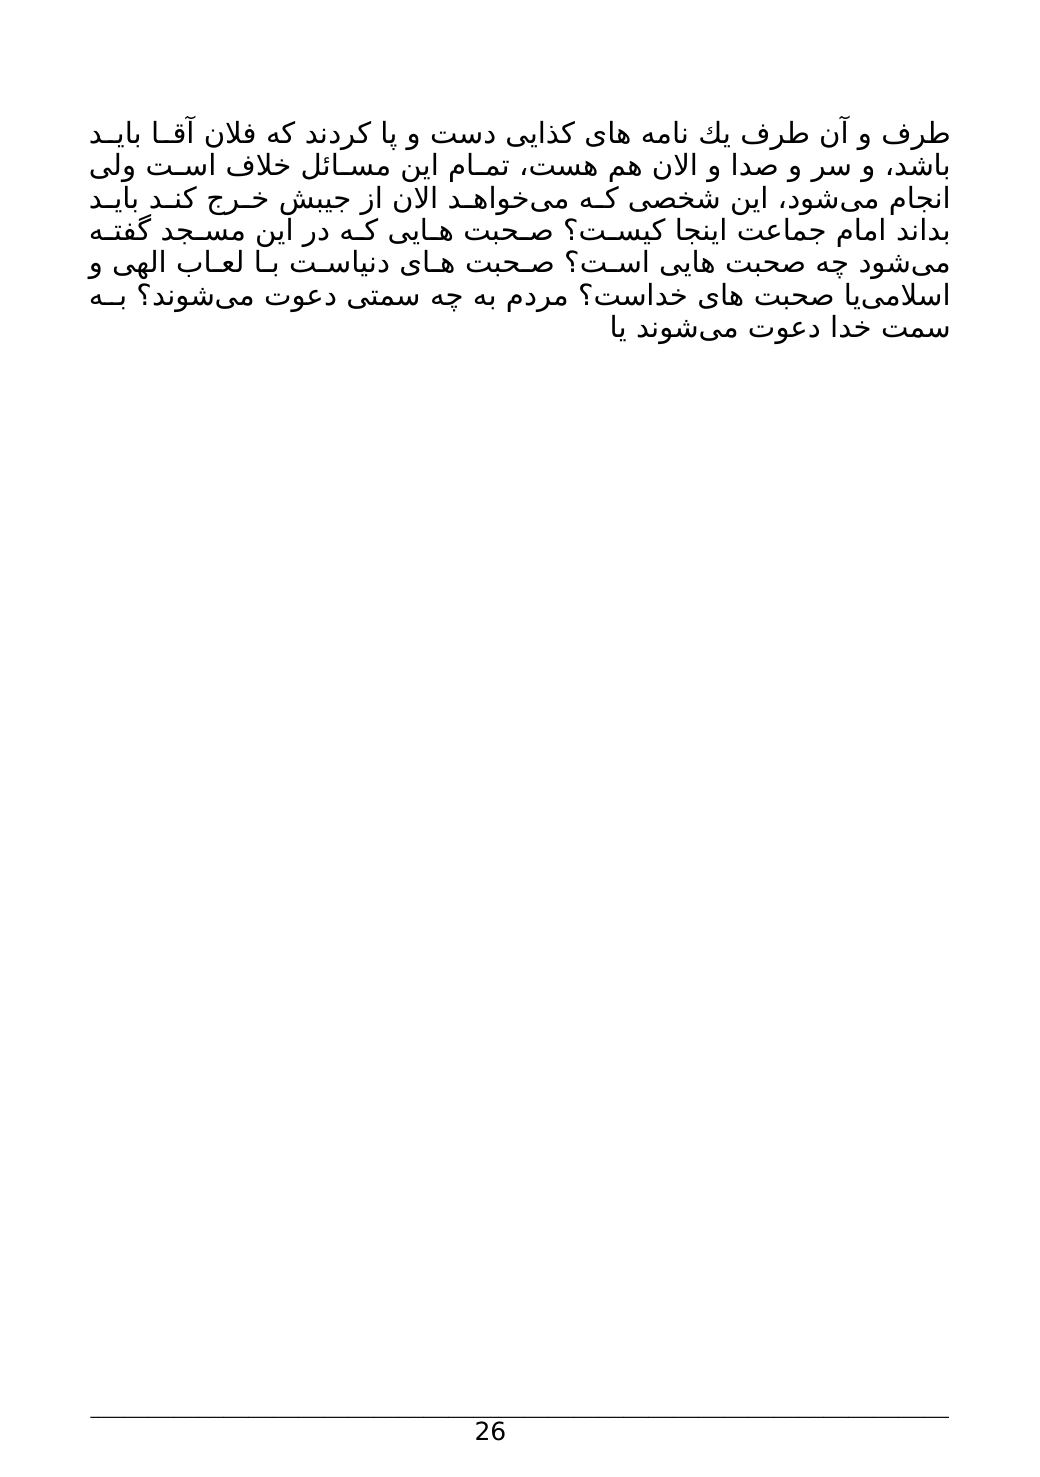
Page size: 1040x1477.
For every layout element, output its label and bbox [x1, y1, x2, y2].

text [89, 118, 951, 344]
